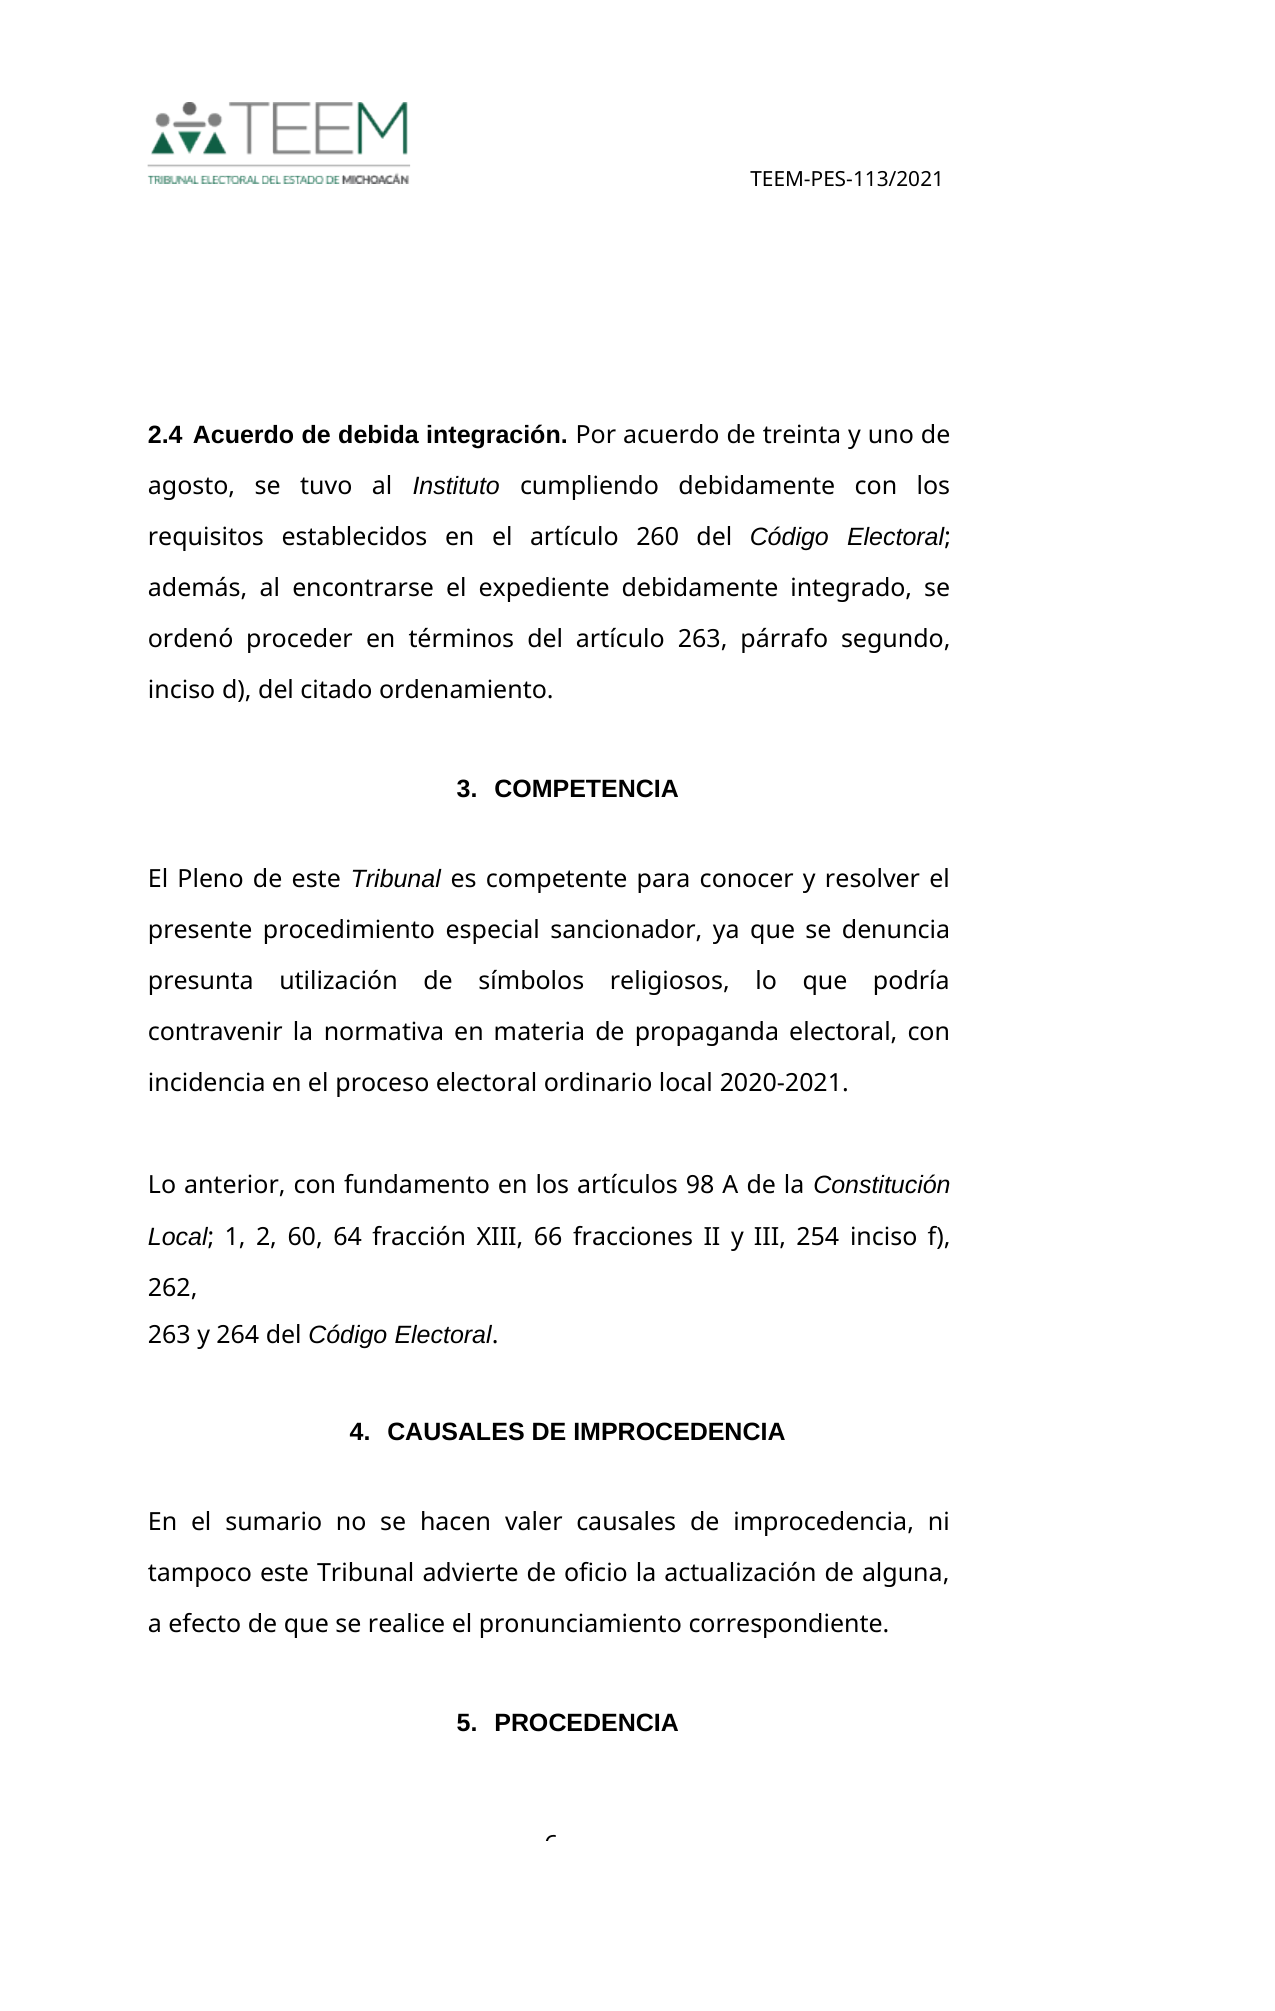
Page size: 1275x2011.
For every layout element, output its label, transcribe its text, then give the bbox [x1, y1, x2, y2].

subtitle CAUSALES DE IMPROCEDENCIA [349, 1417, 1139, 1446]
text En el sumario no se hacen valer causales de improcedencia, ni tampoco este Tribunal advierte de oficio la actualización de alguna, a efecto de que se realice el pronunciamiento correspondiente. [148, 1503, 950, 1639]
subtitle PROCEDENCIA [456, 1707, 1139, 1736]
text 263 y 264 del Código Electoral. [148, 1320, 1139, 1349]
text Lo anterior, con fundamento en los artículos 98 A de la Constitución Local; 1, 2, 60, 64 fracción XIII, 66 fracciones II y III, 254 inciso f), 262, [148, 1167, 951, 1303]
subtitle COMPETENCIA [456, 774, 1139, 803]
picture [147, 102, 411, 184]
text El Pleno de este Tribunal es competente para conocer y resolver el presente procedimiento especial sancionador, ya que se denuncia presunta utilización de símbolos religiosos, lo que podría contravenir la normativa en materia de propaganda electoral, con incidencia en el proceso electoral ordinario local 2020-2021. [148, 861, 951, 1099]
list Acuerdo de debida integración. Por acuerdo de treinta y uno de agosto, se tuvo al Instituto cumpliendo debidamente con los requisitos establecidos en el artículo 260 del Código Electoral; además, al encontrarse el expediente debidamente integrado, se ordenó proceder en términos del artículo 263, párrafo segundo, inciso d), del citado ordenamiento. [148, 417, 951, 706]
